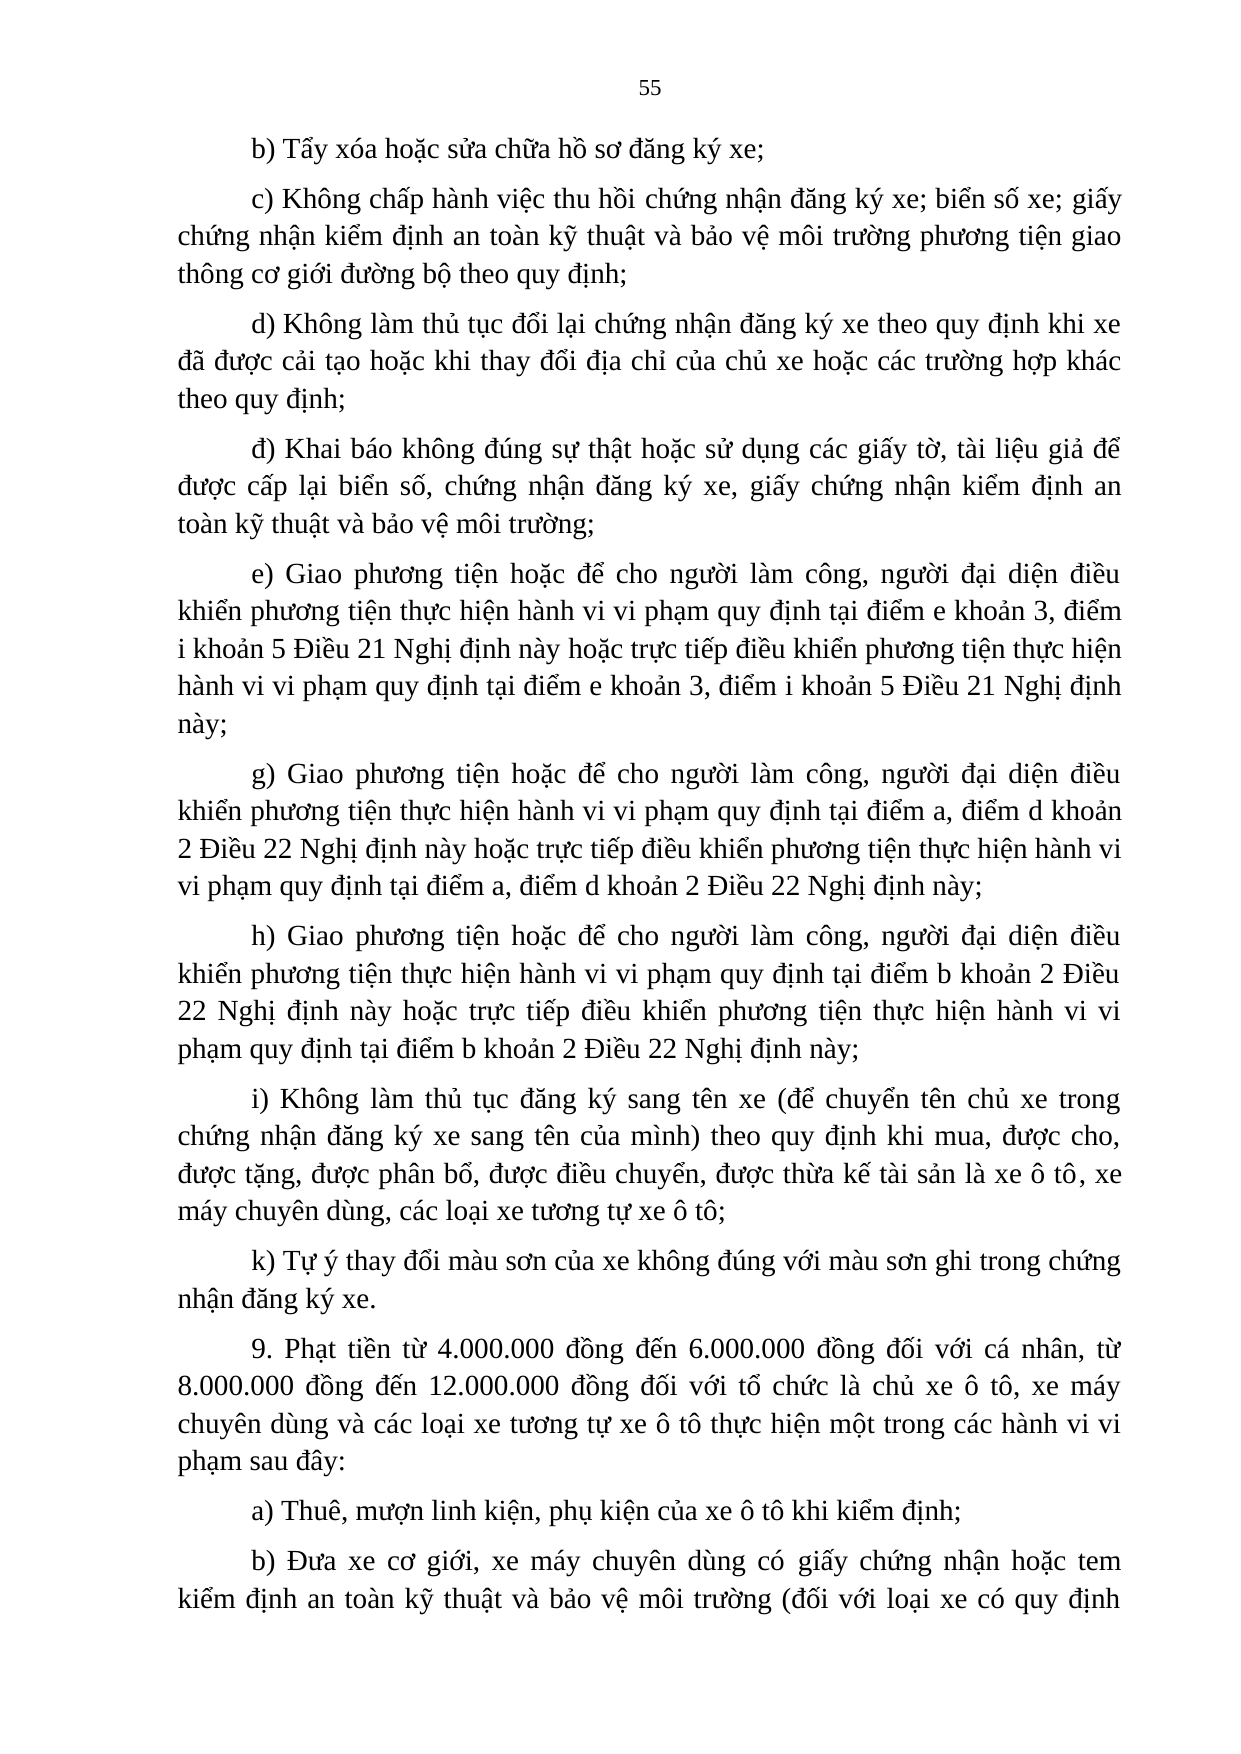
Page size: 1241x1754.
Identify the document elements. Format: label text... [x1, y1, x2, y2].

text i) Không làm thủ tục đăng ký sang tên xe (để chuyển tên chủ xe trong chứng nhận đăng ký xe sang tên của mình) theo quy định khi mua, được cho, được tặng, được phân bổ, được điều chuyển, được thừa kế tài sản là xe ô tô, xe máy chuyên dùng, các loại xe tương tự xe ô tô; [177, 1078, 1122, 1228]
text h) Giao phương tiện hoặc để cho người làm công, người đại diện điều khiển phương tiện thực hiện hành vi vi phạm quy định tại điểm b khoản 2 Điều 22 Nghị định này hoặc trực tiếp điều khiển phương tiện thực hiện hành vi vi phạm quy định tại điểm b khoản 2 Điều 22 Nghị định này; [177, 916, 1122, 1066]
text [177, 1541, 1122, 1616]
text b) Tẩy xóa hoặc sửa chữa hồ sơ đăng ký xe; [177, 128, 1122, 166]
text k) Tự ý thay đổi màu sơn của xe không đúng với màu sơn ghi trong chứng nhận đăng ký xe. [177, 1241, 1122, 1316]
text e) Giao phương tiện hoặc để cho người làm công, người đại diện điều khiển phương tiện thực hiện hành vi vi phạm quy định tại điểm e khoản 3, điểm i khoản 5 Điều 21 Nghị định này hoặc trực tiếp điều khiển phương tiện thực hiện hành vi vi phạm quy định tại điểm e khoản 3, điểm i khoản 5 Điều 21 Nghị định này; [177, 553, 1122, 741]
text g) Giao phương tiện hoặc để cho người làm công, người đại diện điều khiển phương tiện thực hiện hành vi vi phạm quy định tại điểm a, điểm d khoản 2 Điều 22 Nghị định này hoặc trực tiếp điều khiển phương tiện thực hiện hành vi vi phạm quy định tại điểm a, điểm d khoản 2 Điều 22 Nghị định này; [177, 753, 1122, 903]
text d) Không làm thủ tục đổi lại chứng nhận đăng ký xe theo quy định khi xe đã được cải tạo hoặc khi thay đổi địa chỉ của chủ xe hoặc các trường hợp khác theo quy định; [177, 303, 1122, 416]
text 9. Phạt tiền từ 4.000.000 đồng đến 6.000.000 đồng đối với cá nhân, từ 8.000.000 đồng đến 12.000.000 đồng đối với tổ chức là chủ xe ô tô, xe máy chuyên dùng và các loại xe tương tự xe ô tô thực hiện một trong các hành vi vi phạm sau đây: [177, 1328, 1122, 1478]
text a) Thuê, mượn linh kiện, phụ kiện của xe ô tô khi kiểm định; [177, 1491, 1122, 1528]
text c) Không chấp hành việc thu hồi chứng nhận đăng ký xe; biển số xe; giấy chứng nhận kiểm định an toàn kỹ thuật và bảo vệ môi trường phương tiện giao thông cơ giới đường bộ theo quy định; [177, 178, 1122, 291]
text đ) Khai báo không đúng sự thật hoặc sử dụng các giấy tờ, tài liệu giả để được cấp lại biển số, chứng nhận đăng ký xe, giấy chứng nhận kiểm định an toàn kỹ thuật và bảo vệ môi trường; [177, 428, 1122, 541]
